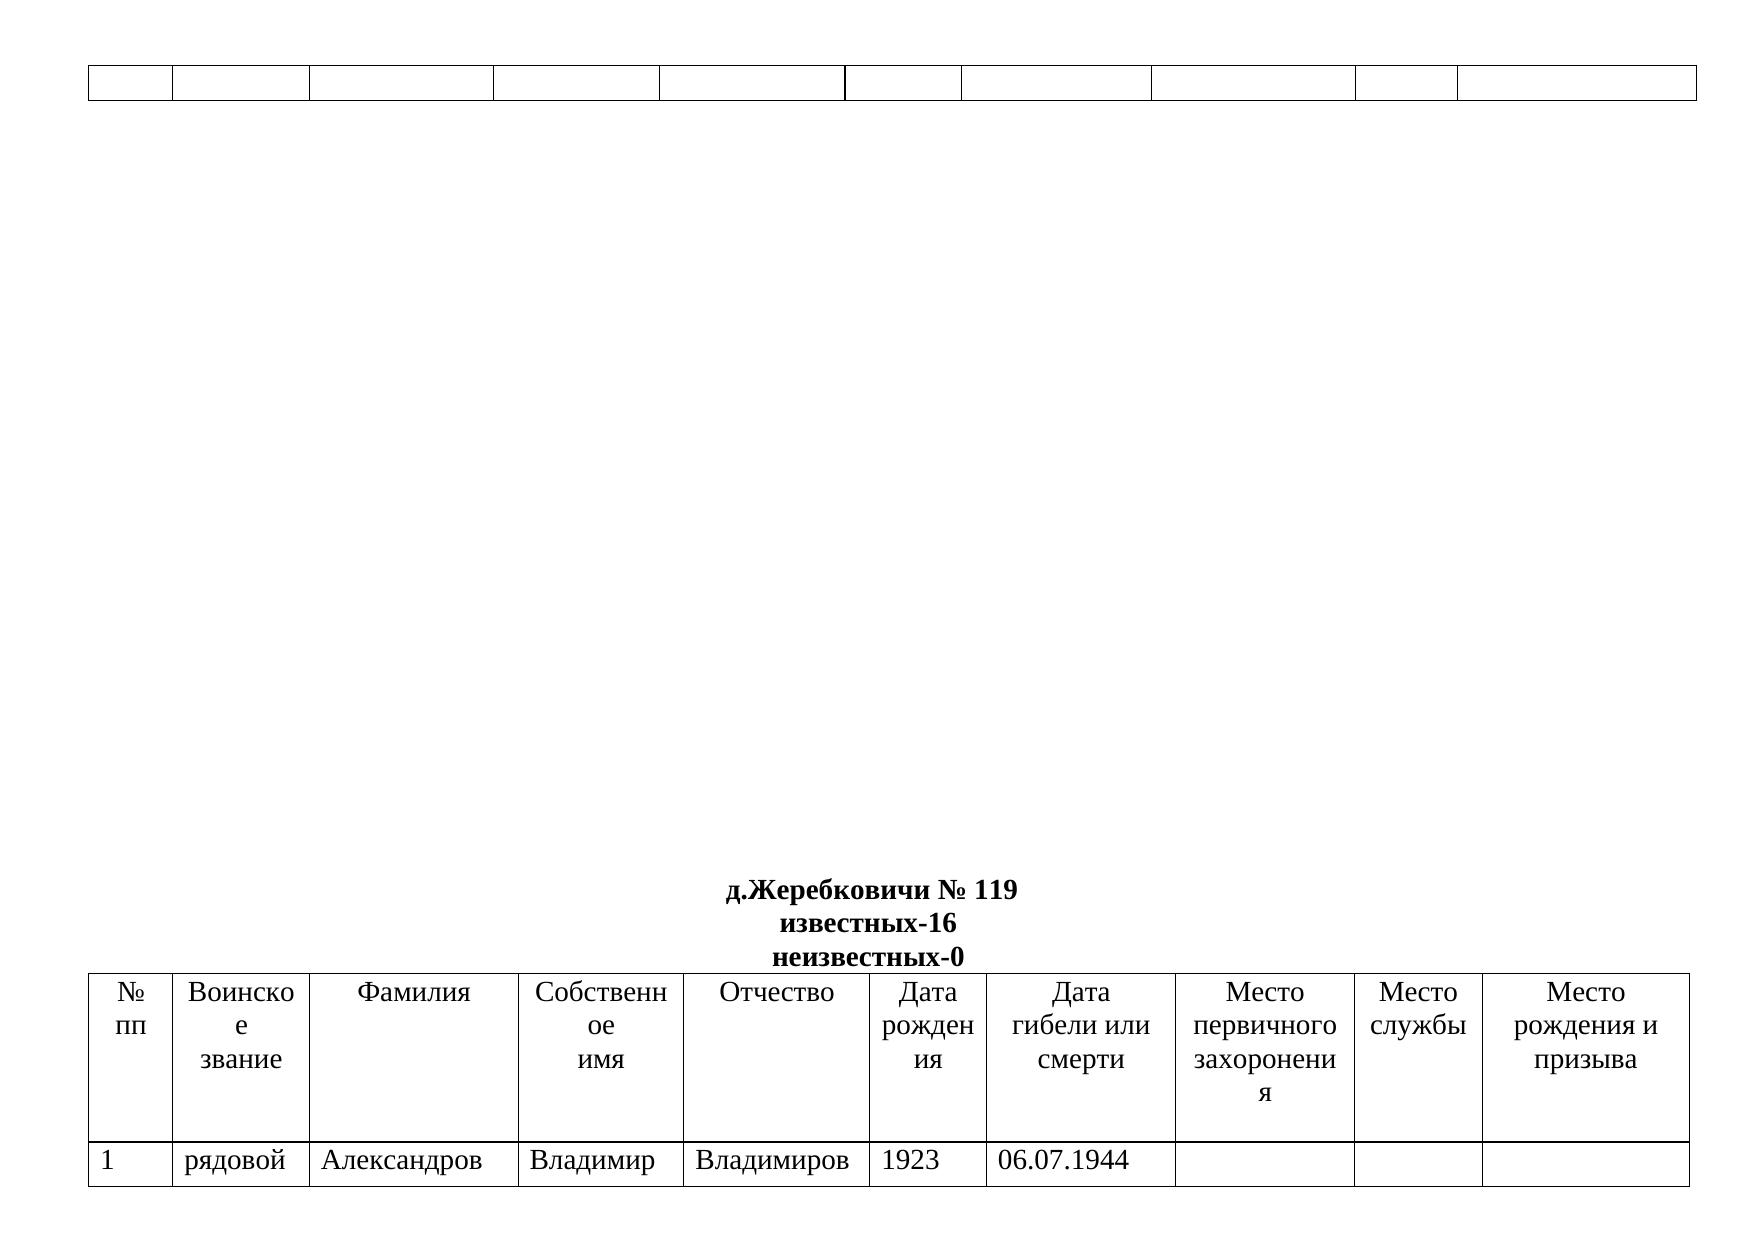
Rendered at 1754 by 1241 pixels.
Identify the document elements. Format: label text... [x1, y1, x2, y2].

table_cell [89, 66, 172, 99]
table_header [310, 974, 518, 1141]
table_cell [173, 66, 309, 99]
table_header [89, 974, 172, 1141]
text известных-16 [89, 906, 1648, 939]
text неизвестных-0 [89, 939, 1648, 973]
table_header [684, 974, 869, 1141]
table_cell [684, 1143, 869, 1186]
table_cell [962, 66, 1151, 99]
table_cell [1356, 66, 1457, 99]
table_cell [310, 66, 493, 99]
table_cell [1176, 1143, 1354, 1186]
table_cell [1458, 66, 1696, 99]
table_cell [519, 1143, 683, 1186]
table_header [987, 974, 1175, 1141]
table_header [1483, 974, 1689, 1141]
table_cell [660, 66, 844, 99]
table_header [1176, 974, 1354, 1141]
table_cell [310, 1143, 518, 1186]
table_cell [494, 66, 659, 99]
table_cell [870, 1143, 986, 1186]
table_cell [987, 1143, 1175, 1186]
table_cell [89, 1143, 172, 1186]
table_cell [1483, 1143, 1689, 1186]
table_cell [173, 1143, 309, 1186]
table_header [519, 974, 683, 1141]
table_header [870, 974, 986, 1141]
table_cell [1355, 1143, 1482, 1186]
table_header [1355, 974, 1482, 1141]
text д.Жеребковичи № 119 [89, 872, 1648, 906]
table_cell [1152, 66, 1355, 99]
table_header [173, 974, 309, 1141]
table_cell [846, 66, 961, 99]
